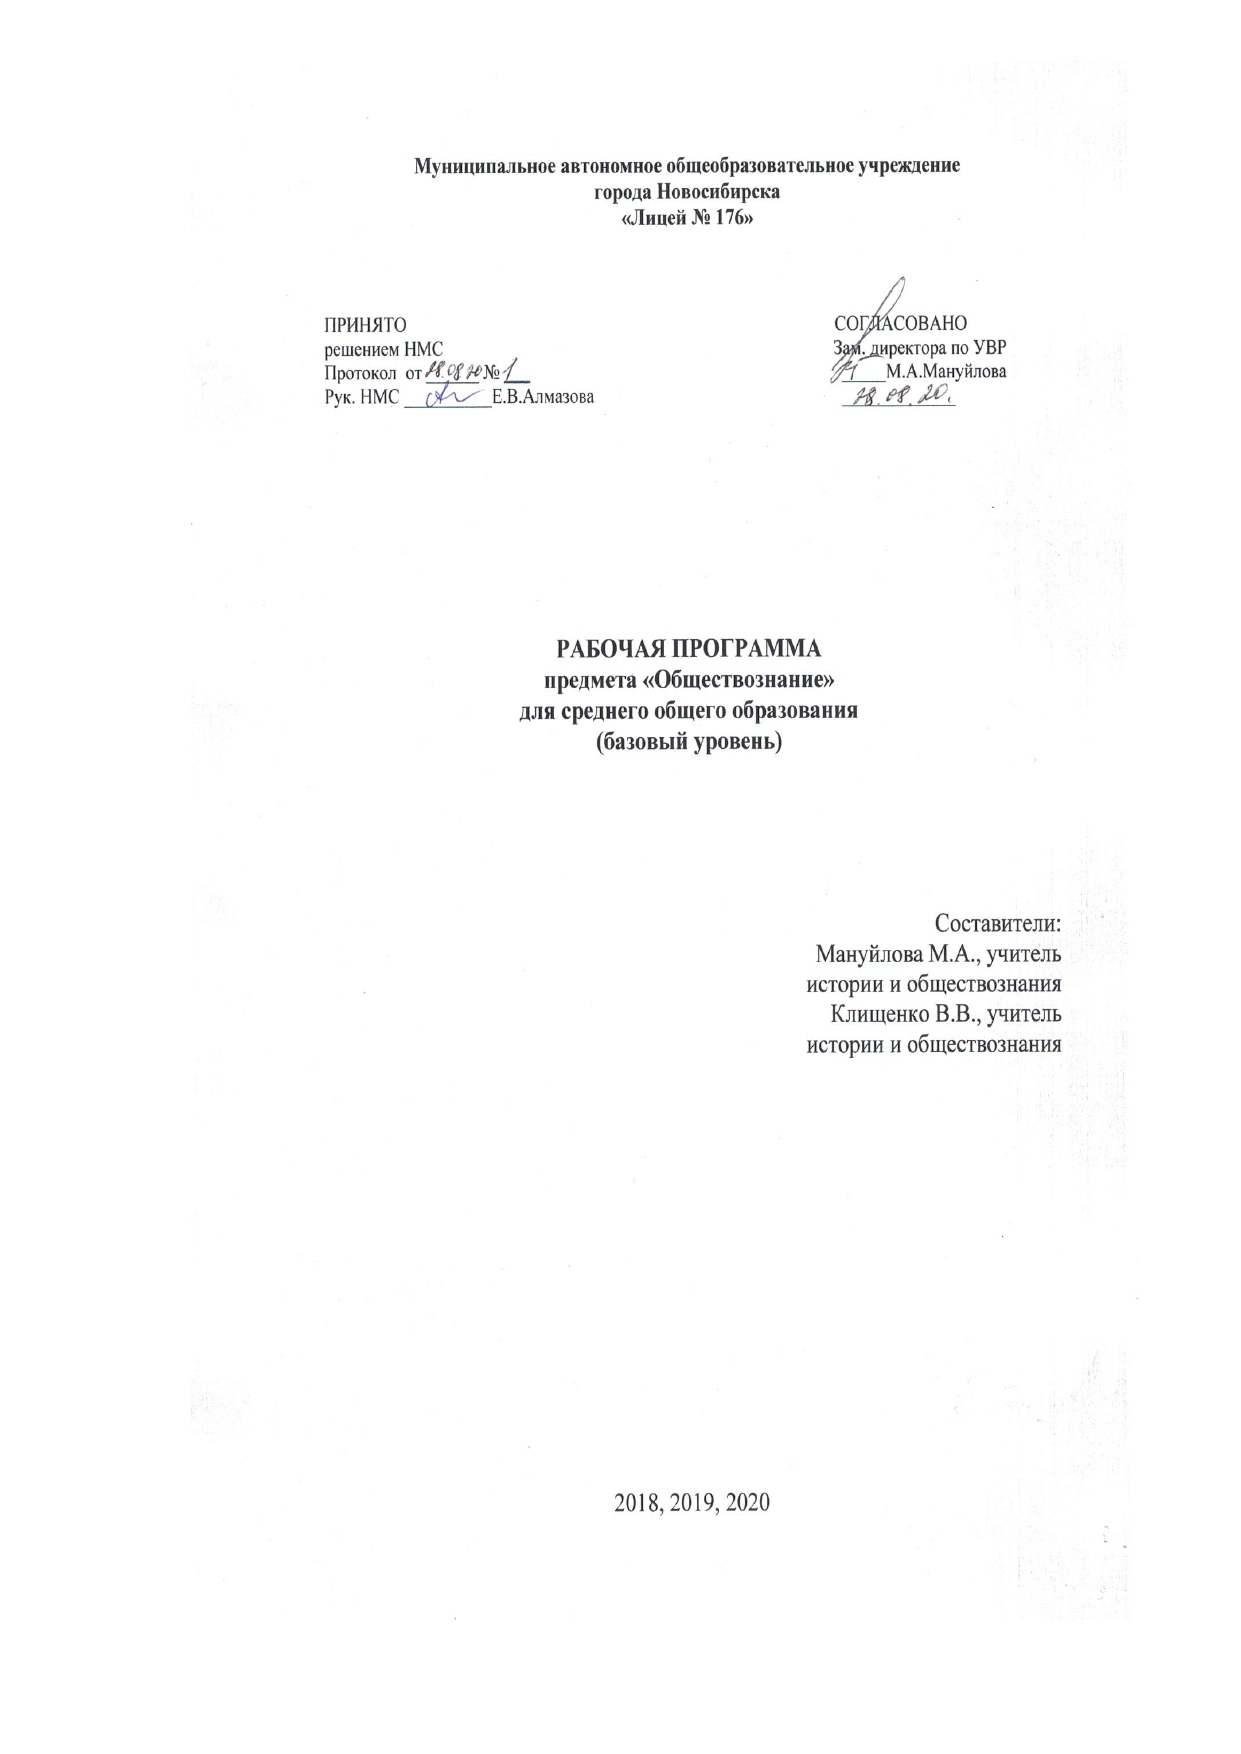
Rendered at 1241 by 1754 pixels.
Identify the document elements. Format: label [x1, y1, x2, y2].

picture [177, 44, 1152, 1637]
